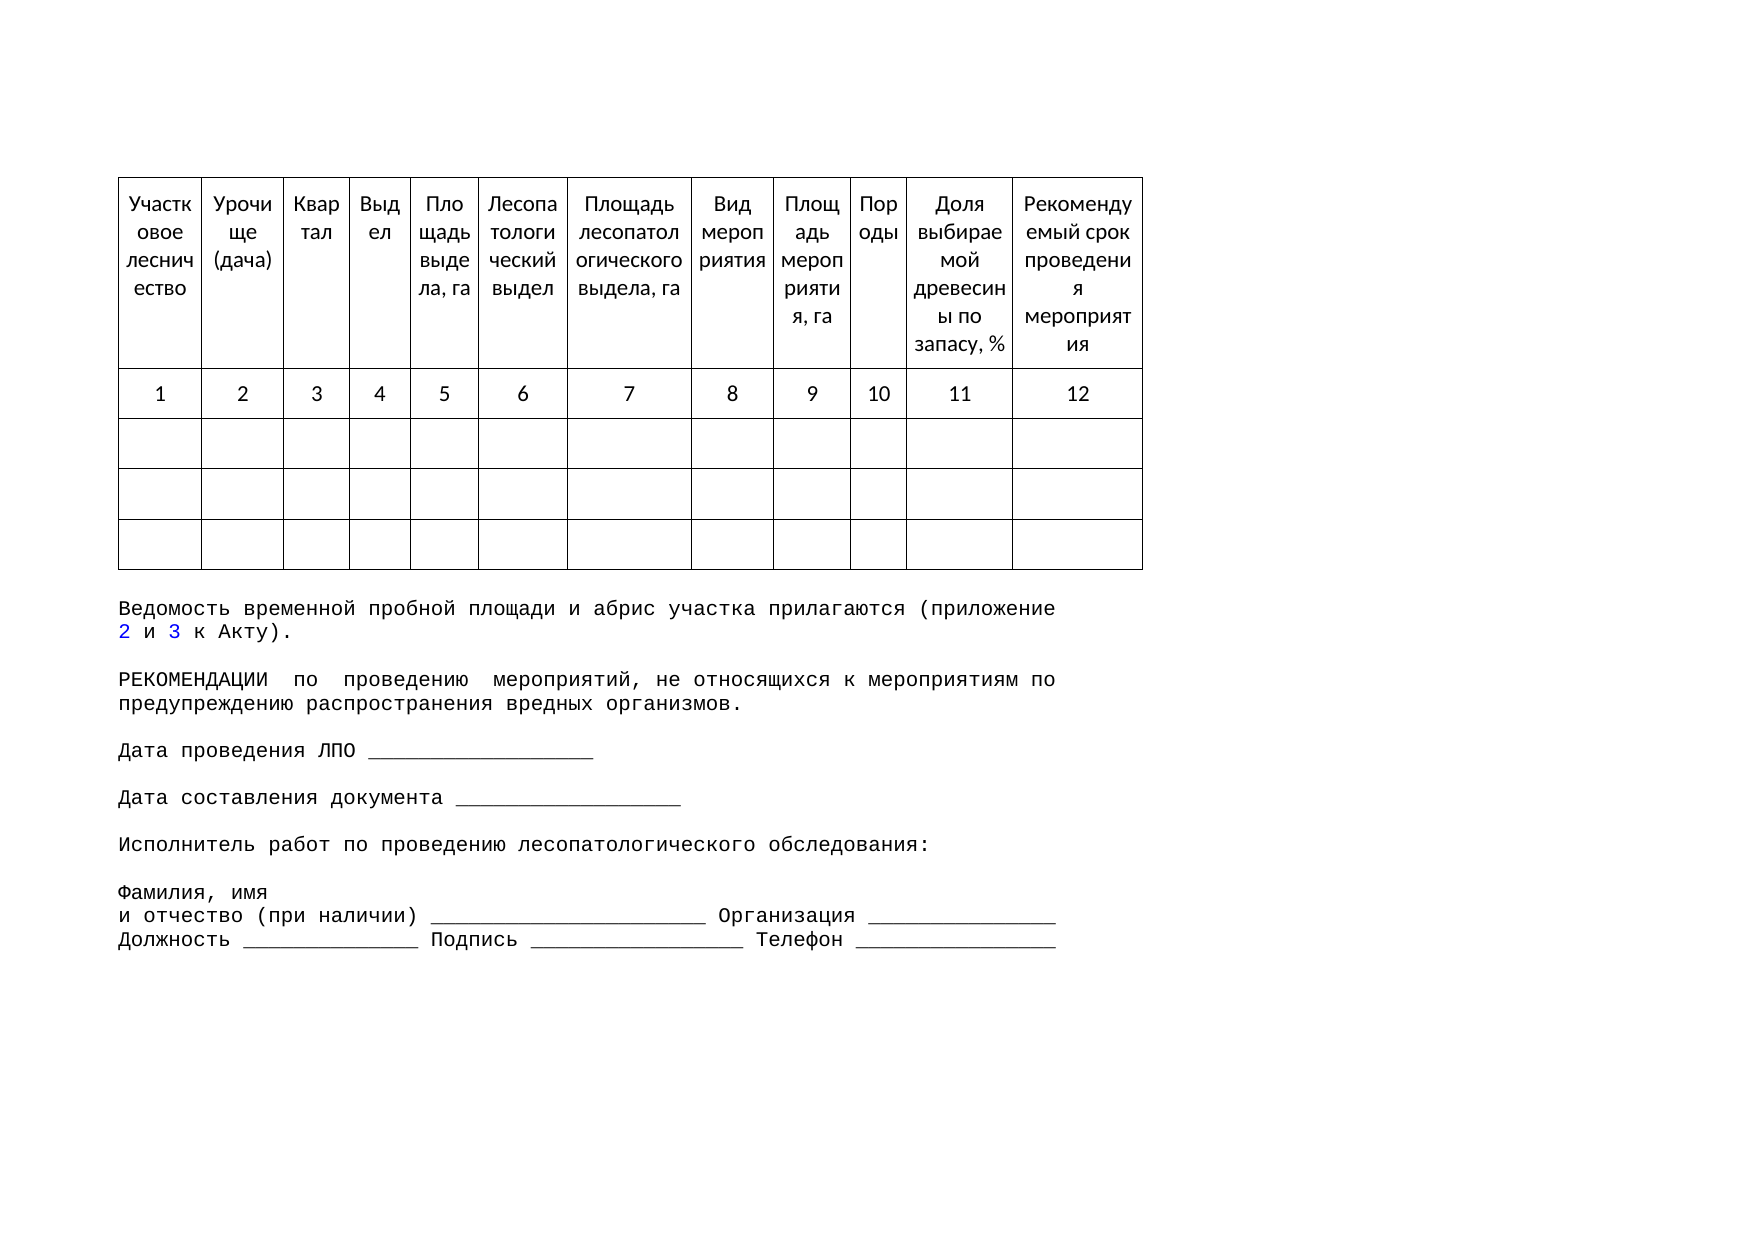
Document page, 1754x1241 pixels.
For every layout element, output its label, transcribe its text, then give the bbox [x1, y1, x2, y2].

table_cell [479, 419, 567, 468]
table_cell 11 [907, 369, 1012, 418]
table_cell [411, 419, 478, 468]
table_cell [774, 419, 850, 468]
table_cell [350, 419, 410, 468]
table_header Площадь мероприятия, га [774, 178, 850, 368]
table_cell 6 [479, 369, 567, 418]
text 2 и 3 к Акту). [118, 622, 1636, 645]
table_cell [119, 419, 201, 468]
table_cell [774, 469, 850, 518]
table_cell 1 [119, 369, 201, 418]
table_cell [851, 419, 906, 468]
table_cell 3 [284, 369, 349, 418]
table_cell 4 [350, 369, 410, 418]
table_cell 7 [568, 369, 691, 418]
table_cell [907, 419, 1012, 468]
table_header Выдел [350, 178, 410, 368]
table_cell [284, 419, 349, 468]
table_cell [851, 469, 906, 518]
table_cell [411, 469, 478, 518]
table_cell [692, 520, 773, 569]
table_cell [284, 469, 349, 518]
text Исполнитель работ по проведению лесопатологического обследования: [118, 834, 1636, 858]
table_header Лесопатологический выдел [479, 178, 567, 368]
text РЕКОМЕНДАЦИИ по проведению мероприятий, не относящихся к мероприятиям по [118, 669, 1636, 692]
table_cell [568, 520, 691, 569]
table_cell 12 [1013, 369, 1142, 418]
table_cell [692, 469, 773, 518]
table_cell [479, 520, 567, 569]
table_cell [568, 419, 691, 468]
text Фамилия, имя [118, 882, 1636, 905]
table_header Породы [851, 178, 906, 368]
table_cell 10 [851, 369, 906, 418]
text Должность ______________ Подпись _________________ Телефон ________________ [118, 929, 1636, 953]
table_cell [202, 419, 283, 468]
text Дата составления документа __________________ [118, 787, 1636, 811]
table_cell [907, 520, 1012, 569]
table_header Рекомендуемый срок проведения мероприятия [1013, 178, 1142, 368]
text Ведомость временной пробной площади и абрис участка прилагаются (приложение [118, 598, 1636, 622]
table_cell [350, 520, 410, 569]
table_cell 8 [692, 369, 773, 418]
table_cell [284, 520, 349, 569]
text Дата проведения ЛПО __________________ [118, 740, 1636, 763]
text предупреждению распространения вредных организмов. [118, 692, 1636, 716]
table_cell 2 [202, 369, 283, 418]
table_cell 9 [774, 369, 850, 418]
table_cell [774, 520, 850, 569]
table_cell [1013, 520, 1142, 569]
table_cell [350, 469, 410, 518]
table_cell [1013, 419, 1142, 468]
table_header Доля выбираемой древесины по запасу, % [907, 178, 1012, 368]
table_header Площадь выдела, га [411, 178, 478, 368]
table_cell [1013, 469, 1142, 518]
table_cell [692, 419, 773, 468]
table_header Квартал [284, 178, 349, 368]
table_cell [119, 520, 201, 569]
table_cell [568, 469, 691, 518]
table_cell [202, 469, 283, 518]
table_cell [907, 469, 1012, 518]
table_header Урочище (дача) [202, 178, 283, 368]
table_cell [851, 520, 906, 569]
table_cell [479, 469, 567, 518]
text и отчество (при наличии) ______________________ Организация _______________ [118, 905, 1636, 929]
table_cell [411, 520, 478, 569]
table_header Участковое лесничество [119, 178, 201, 368]
table_header Площадь лесопатологического выдела, га [568, 178, 691, 368]
table_cell [119, 469, 201, 518]
table_header Вид мероприятия [692, 178, 773, 368]
table_cell [202, 520, 283, 569]
table_cell 5 [411, 369, 478, 418]
